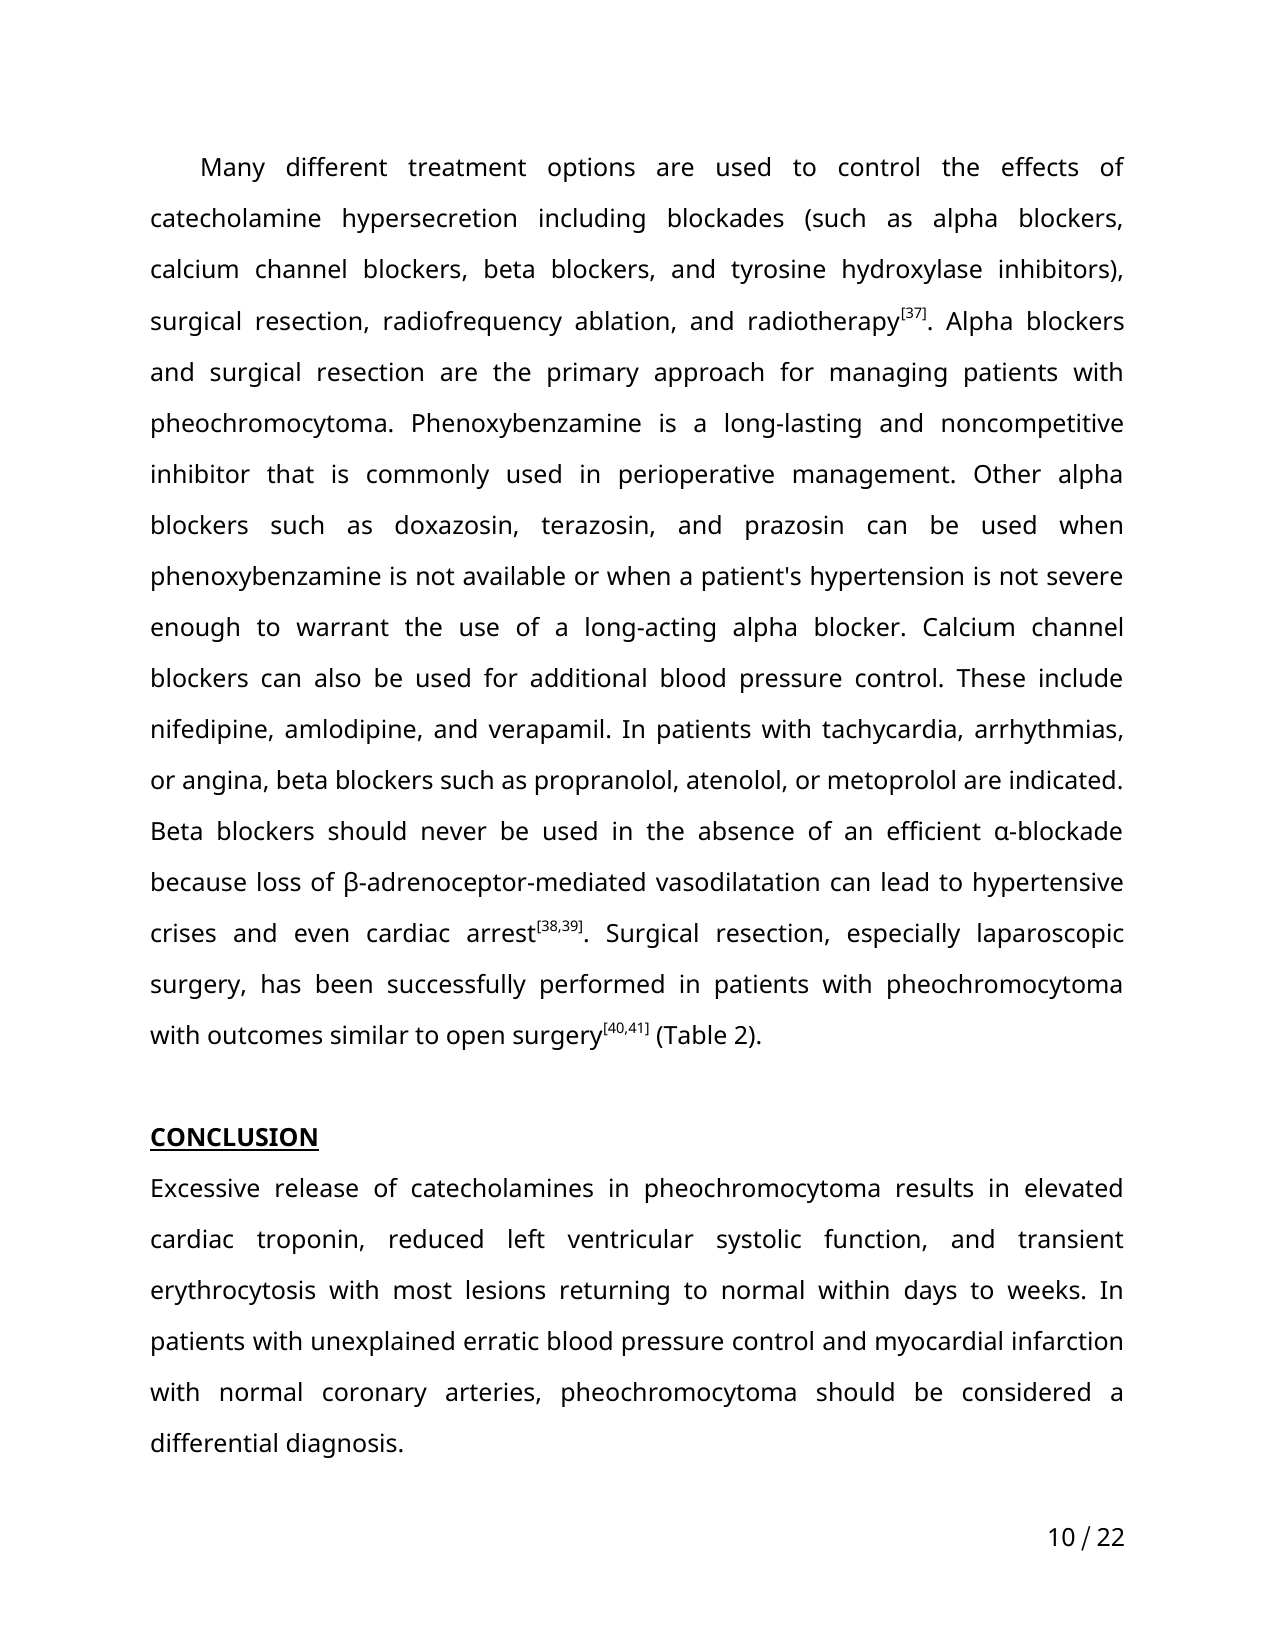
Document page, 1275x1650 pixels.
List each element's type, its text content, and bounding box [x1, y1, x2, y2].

text CONCLUSION [150, 1120, 1125, 1154]
text Many different treatment options are used to control the effects of catecholamine hypersecretion including blockades (such as alpha blockers, calcium channel blockers, beta blockers, and tyrosine hydroxylase inhibitors), surgical resection, radiofrequency ablation, and radiotherapy[37]. Alpha blockers and surgical resection are the primary approach for managing patients with pheochromocytoma. Phenoxybenzamine is a long-lasting and noncompetitive inhibitor that is commonly used in perioperative management. Other alpha blockers such as doxazosin, terazosin, and prazosin can be used when phenoxybenzamine is not available or when a patient's hypertension is not severe enough to warrant the use of a long-acting alpha blocker. Calcium channel blockers can also be used for additional blood pressure control. These include nifedipine, amlodipine, and verapamil. In patients with tachycardia, arrhythmias, or angina, beta blockers such as propranolol, atenolol, or metoprolol are indicated. Beta blockers should never be used in the absence of an efficient α-blockade because loss of β-adrenoceptor-mediated vasodilatation can lead to hypertensive crises and even cardiac arrest[38,39]. Surgical resection, especially laparoscopic surgery, has been successfully performed in patients with pheochromocytoma with outcomes similar to open surgery[40,41] (Table 2). [150, 150, 1125, 1052]
text Excessive release of catecholamines in pheochromocytoma results in elevated cardiac troponin, reduced left ventricular systolic function, and transient erythrocytosis with most lesions returning to normal within days to weeks. In patients with unexplained erratic blood pressure control and myocardial infarction with normal coronary arteries, pheochromocytoma should be considered a differential diagnosis. [150, 1171, 1125, 1460]
